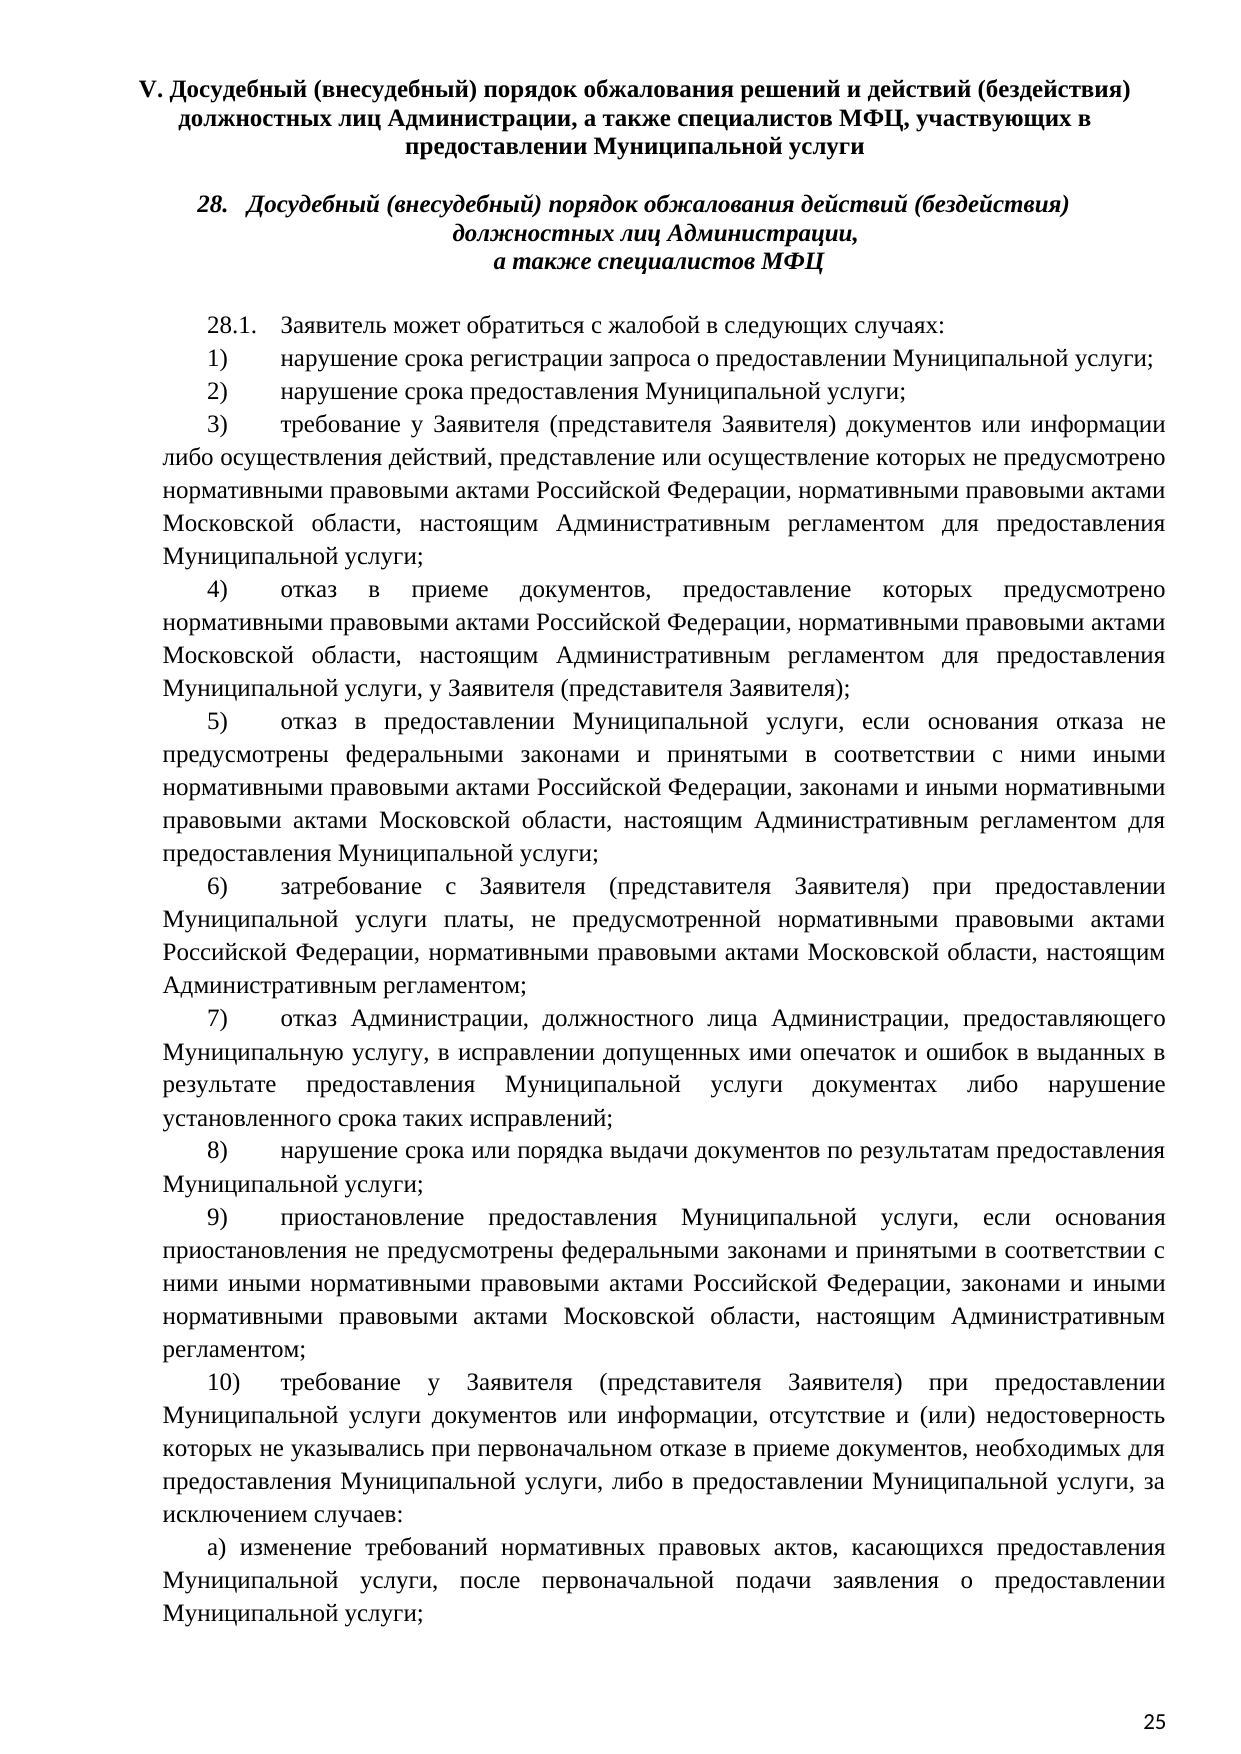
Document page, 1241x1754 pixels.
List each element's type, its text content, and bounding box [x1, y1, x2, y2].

list требование у Заявителя (представителя Заявителя) документов или информации либо осуществления действий, представление или осуществление которых не предусмотрено нормативными правовыми актами Российской Федерации, нормативными правовыми актами Московской области, настоящим Административным регламентом для предоставления Муниципальной услуги; [162, 409, 1166, 570]
list отказ Администрации, должностного лица Администрации, предоставляющего Муниципальную услугу, в исправлении допущенных ими опечаток и ошибок в выданных в результате предоставления Муниципальной услуги документах либо нарушение установленного срока таких исправлений; [162, 1003, 1166, 1131]
text а) изменение требований нормативных правовых актов, касающихся предоставления Муниципальной услуги, после первоначальной подачи заявления о предоставлении Муниципальной услуги; [162, 1532, 1166, 1627]
list приостановление предоставления Муниципальной услуги, если основания приостановления не предусмотрены федеральными законами и принятыми в соответствии с ними иными нормативными правовыми актами Российской Федерации, законами и иными нормативными правовыми актами Московской области, настоящим Административным регламентом; [162, 1202, 1166, 1362]
list нарушение срока регистрации запроса о предоставлении Муниципальной услуги; [133, 343, 1166, 372]
list Досудебный (внесудебный) порядок обжалования действий (бездействия) должностных лиц Администрации, а также специалистов МФЦ [133, 189, 1137, 275]
list нарушение срока или порядка выдачи документов по результатам предоставления Муниципальной услуги; [162, 1136, 1166, 1197]
list нарушение срока предоставления Муниципальной услуги; [133, 376, 1166, 405]
list требование у Заявителя (представителя Заявителя) при предоставлении Муниципальной услуги документов или информации, отсутствие и (или) недостоверность которых не указывались при первоначальном отказе в приеме документов, необходимых для предоставления Муниципальной услуги, либо в предоставлении Муниципальной услуги, за исключением случаев: [162, 1367, 1166, 1528]
list отказ в предоставлении Муниципальной услуги, если основания отказа не предусмотрены федеральными законами и принятыми в соответствии с ними иными нормативными правовыми актами Российской Федерации, законами и иными нормативными правовыми актами Московской области, настоящим Административным регламентом для предоставления Муниципальной услуги; [162, 706, 1166, 867]
text V. Досудебный (внесудебный) порядок обжалования решений и действий (бездействия) должностных лиц Администрации, а также специалистов МФЦ, участвующих в предоставлении Муниципальной услуги [133, 74, 1137, 160]
list Заявитель может обратиться с жалобой в следующих случаях: [133, 310, 1166, 339]
list затребование с Заявителя (представителя Заявителя) при предоставлении Муниципальной услуги платы, не предусмотренной нормативными правовыми актами Российской Федерации, нормативными правовыми актами Московской области, настоящим Административным регламентом; [162, 871, 1166, 999]
list отказ в приеме документов, предоставление которых предусмотрено нормативными правовыми актами Российской Федерации, нормативными правовыми актами Московской области, настоящим Административным регламентом для предоставления Муниципальной услуги, у Заявителя (представителя Заявителя); [162, 574, 1166, 702]
